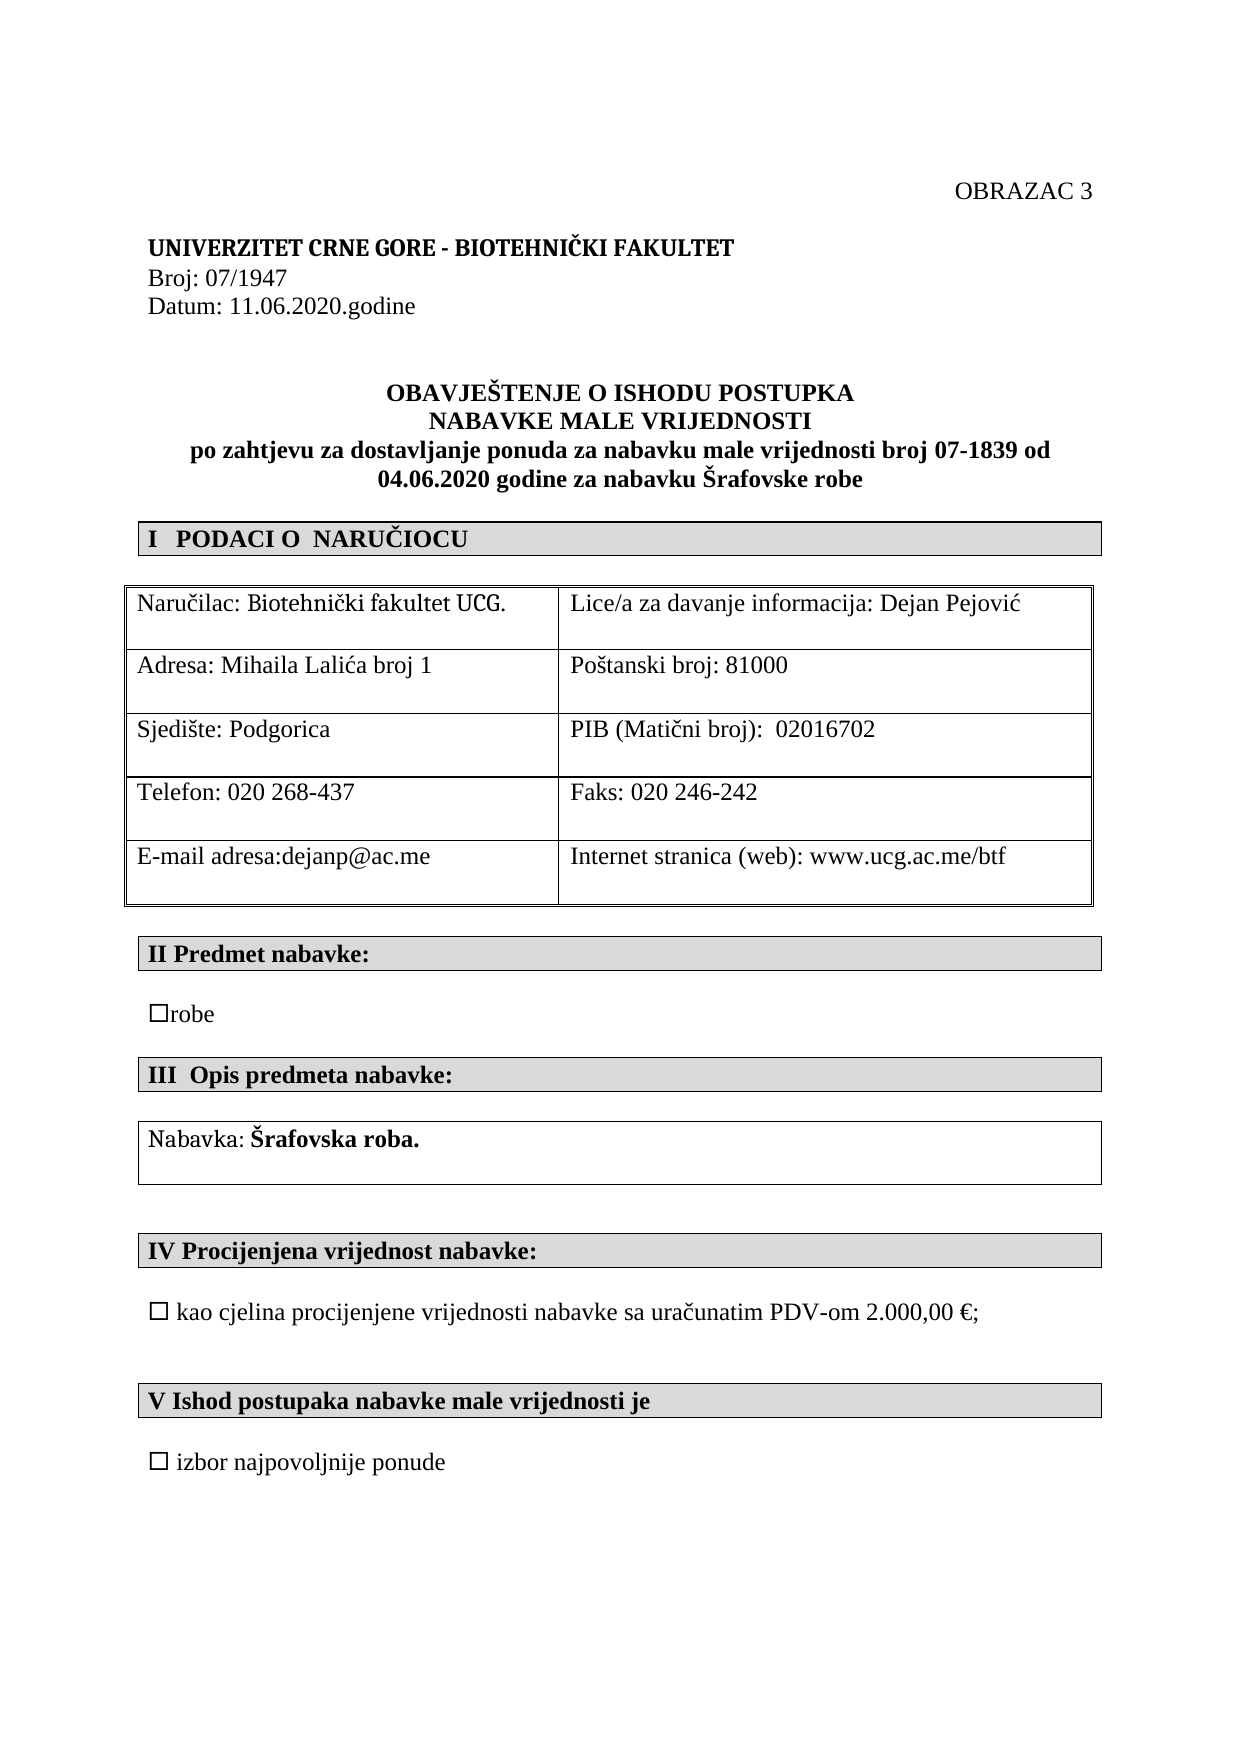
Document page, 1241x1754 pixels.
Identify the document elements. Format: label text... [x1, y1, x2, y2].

text OBRAZAC 3 [148, 176, 1093, 205]
table_header Lice/a za davanje informacija: Dejan Pejović [559, 588, 1091, 649]
text izbor najpovoljnije ponude [148, 1447, 1093, 1476]
text kao cjelina procijenjene vrijednosti nabavke sa uračunatim PDV-om 2.000,00 €; [148, 1297, 1093, 1326]
table_cell Internet stranica (web): www.ucg.ac.me/btf [559, 841, 1091, 904]
text UNIVERZITET CRNE GORE - BIOTEHNIČKI FAKULTET [148, 234, 1093, 263]
table_cell Adresa: Mihaila Lalića broj 1 [127, 650, 558, 713]
text III Opis predmeta nabavke: [139, 1058, 1101, 1091]
table_cell E-mail adresa:dejanp@ac.me [127, 841, 558, 904]
table_header Naručilac: Biotehnički fakultet UCG. [127, 588, 558, 649]
text po zahtjevu za dostavljanje ponuda za nabavku male vrijednosti broj 07-1839 od 04.06.2020 godine za nabavku Šrafovske robe [148, 435, 1093, 493]
text II Predmet nabavke: [139, 937, 1101, 970]
text IV Procijenjena vrijednost nabavke: [139, 1234, 1101, 1267]
table_cell Faks: 020 246-242 [559, 778, 1091, 840]
text V Ishod postupaka nabavke male vrijednosti je [139, 1384, 1101, 1417]
table_cell Sjedište: Podgorica [127, 714, 558, 776]
text I PODACI O NARUČIOCU [139, 523, 1101, 555]
text NABAVKE MALE VRIJEDNOSTI [148, 406, 1093, 435]
text Datum: 11.06.2020.godine [148, 291, 1093, 320]
table_cell PIB (Matični broj): 02016702 [559, 714, 1091, 776]
table_cell Telefon: 020 268-437 [127, 778, 558, 840]
text Broj: 07/1947 [148, 263, 1093, 291]
text OBAVJEŠTENJE O ISHODU POSTUPKA [148, 378, 1093, 406]
text Nabavka: Šrafovska roba. [139, 1122, 1101, 1153]
table_cell Poštanski broj: 81000 [559, 650, 1091, 713]
text robe [148, 999, 1093, 1028]
